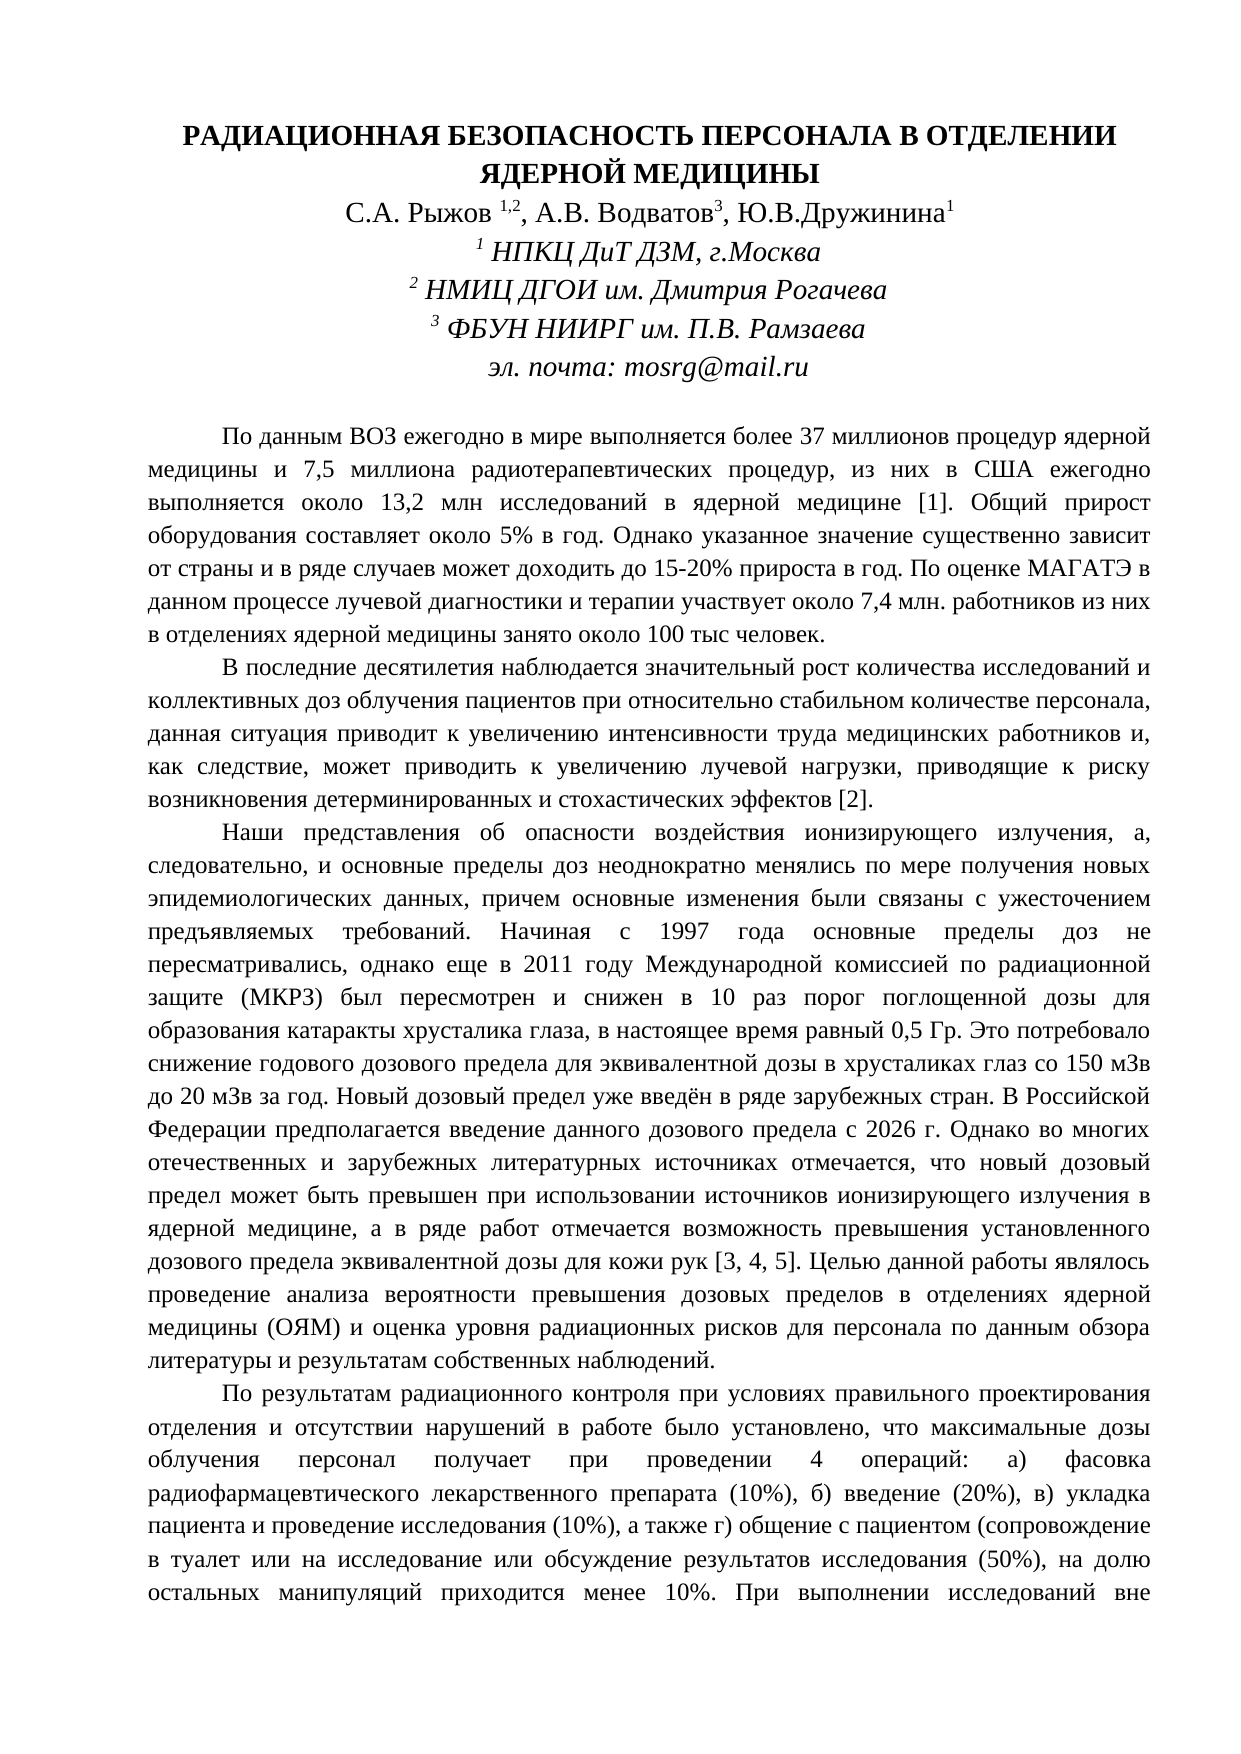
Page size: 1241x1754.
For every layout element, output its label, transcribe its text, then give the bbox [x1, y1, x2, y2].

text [148, 1378, 1152, 1605]
text 1 НПКЦ ДиТ ДЗМ, г.Москва [148, 234, 1152, 267]
text С.А. Рыжов 1,2, А.В. Водватов3, Ю.В.Дружинина1 [148, 195, 1152, 229]
text По данным ВОЗ ежегодно в мире выполняется более 37 миллионов процедур ядерной медицины и 7,5 миллиона радиотерапевтических процедур, из них в США ежегодно выполняется около 13,2 млн исследований в ядерной медицине [1]. Общий прирост оборудования составляет около 5% в год. Однако указанное значение существенно зависит от страны и в ряде случаев может доходить до 15-20% прироста в год. По оценке МАГАТЭ в данном процессе лучевой диагностики и терапии участвует около 7,4 млн. работников из них в отделениях ядерной медицины занято около 100 тыс человек. [148, 421, 1152, 648]
text Наши представления об опасности воздействия ионизирующего излучения, а, следовательно, и основные пределы доз неоднократно менялись по мере получения новых эпидемиологических данных, причем основные изменения были связаны с ужесточением предъявляемых требований. Начиная с 1997 года основные пределы доз не пересматривались, однако еще в 2011 году Международной комиссией по радиационной защите (МКРЗ) был пересмотрен и снижен в 10 раз порог поглощенной дозы для образования катаракты хрусталика глаза, в настоящее время равный 0,5 Гр. Это потребовало снижение годового дозового предела для эквивалентной дозы в хрусталиках глаз со 150 мЗв до 20 мЗв за год. Новый дозовый предел уже введён в ряде зарубежных стран. В Российской Федерации предполагается введение данного дозового предела с 2026 г. Однако во многих отечественных и зарубежных литературных источниках отмечается, что новый дозовый предел может быть превышен при использовании источников ионизирующего излучения в ядерной медицине, а в ряде работ отмечается возможность превышения установленного дозового предела эквивалентной дозы для кожи рук [3, 4, 5]. Целью данной работы являлось проведение анализа вероятности превышения дозовых пределов в отделениях ядерной медицины (ОЯМ) и оценка уровня радиационных рисков для персонала по данным обзора литературы и результатам собственных наблюдений. [148, 817, 1152, 1374]
text Радиационная безопасность персонала в отделении ядерной медицины [148, 118, 1152, 190]
text В последние десятилетия наблюдается значительный рост количества исследований и коллективных доз облучения пациентов при относительно стабильном количестве персонала, данная ситуация приводит к увеличению интенсивности труда медицинских работников и, как следствие, может приводить к увеличению лучевой нагрузки, приводящие к риску возникновения детерминированных и стохастических эффектов [2]. [148, 652, 1152, 813]
text 3 ФБУН НИИРГ им. П.В. Рамзаева [148, 311, 1152, 344]
text эл. почта: mosrg@mail.ru [148, 349, 1152, 383]
text 2 НМИЦ ДГОИ им. Дмитрия Рогачева [148, 272, 1152, 306]
